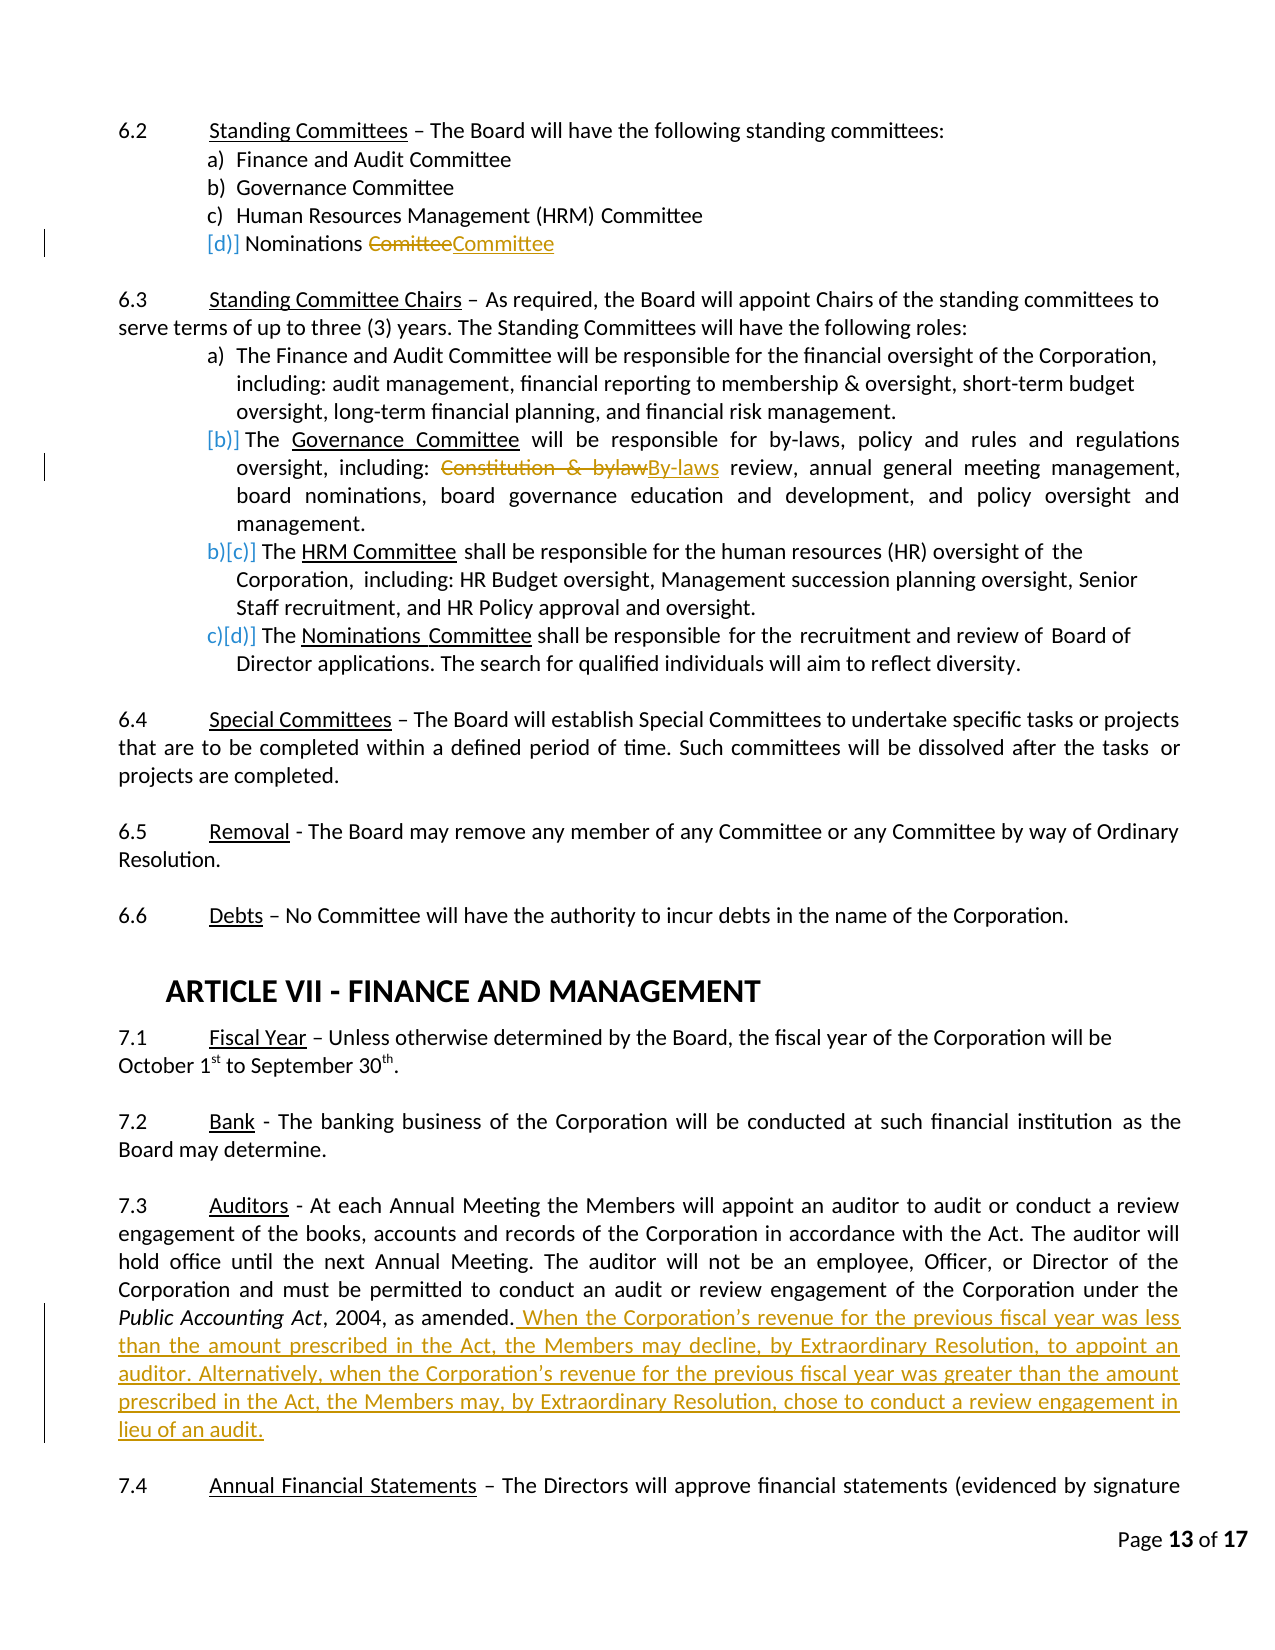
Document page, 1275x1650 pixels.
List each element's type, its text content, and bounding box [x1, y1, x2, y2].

list The Finance and Audit Committee will be responsible for the financial oversight of the Corporation, including: audit management, financial reporting to membership & oversight, short-term budget oversight, long-term financial planning, and financial risk management. [207, 341, 1181, 425]
list Removal - The Board may remove any member of any Committee or any Committee by way of Ordinary Resolution. [118, 817, 1181, 873]
list Debts – No Committee will have the authority to incur debts in the name of the Corporation. [118, 901, 1181, 929]
list Governance Committee [207, 173, 1181, 201]
list Bank - The banking business of the Corporation will be conducted at such financial institution as the Board may determine. [118, 1107, 1181, 1163]
list Finance and Audit Committee [207, 145, 1181, 173]
list Special Committees – The Board will establish Special Committees to undertake specific tasks or projects that are to be completed within a defined period of time. Such committees will be dissolved after the tasks or projects are completed. [118, 705, 1181, 789]
list Nominations [207, 229, 1181, 257]
list Standing Committee Chairs – As required, the Board will appoint Chairs of the standing committees to serve terms of up to three (3) years. The Standing Committees will have the following roles: [118, 285, 1181, 341]
list Auditors - At each Annual Meeting the Members will appoint an auditor to audit or conduct a review engagement of the books, accounts and records of the Corporation in accordance with the Act. The auditor will hold office until the next Annual Meeting. The auditor will not be an employee, Officer, or Director of the Corporation and must be permitted to conduct an audit or review engagement of the Corporation under the Public Accounting Act, 2004, as amended. [118, 1191, 1181, 1443]
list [118, 1471, 1181, 1499]
list Fiscal Year – Unless otherwise determined by the Board, the fiscal year of the Corporation will be October 1st to September 30th. [118, 1023, 1181, 1079]
list Standing Committees – The Board will have the following standing committees: [118, 117, 1181, 145]
list The Governance Committee will be responsible for by-laws, policy and rules and regulations oversight, including: review, annual general meeting management, board nominations, board governance education and development, and policy oversight and management. [207, 425, 1181, 537]
list The HRM Committee shall be responsible for the human resources (HR) oversight of the Corporation, including: HR Budget oversight, Management succession planning oversight, Senior Staff recruitment, and HR Policy approval and oversight. [207, 537, 1181, 621]
list Human Resources Management (HRM) Committee [207, 201, 1181, 229]
subtitle ARTICLE VII - FINANCE AND MANAGEMENT [165, 970, 1248, 1011]
list The Nominations Committee shall be responsible for the recruitment and review of Board of Director applications. The search for qualified individuals will aim to reflect diversity. [207, 621, 1181, 677]
